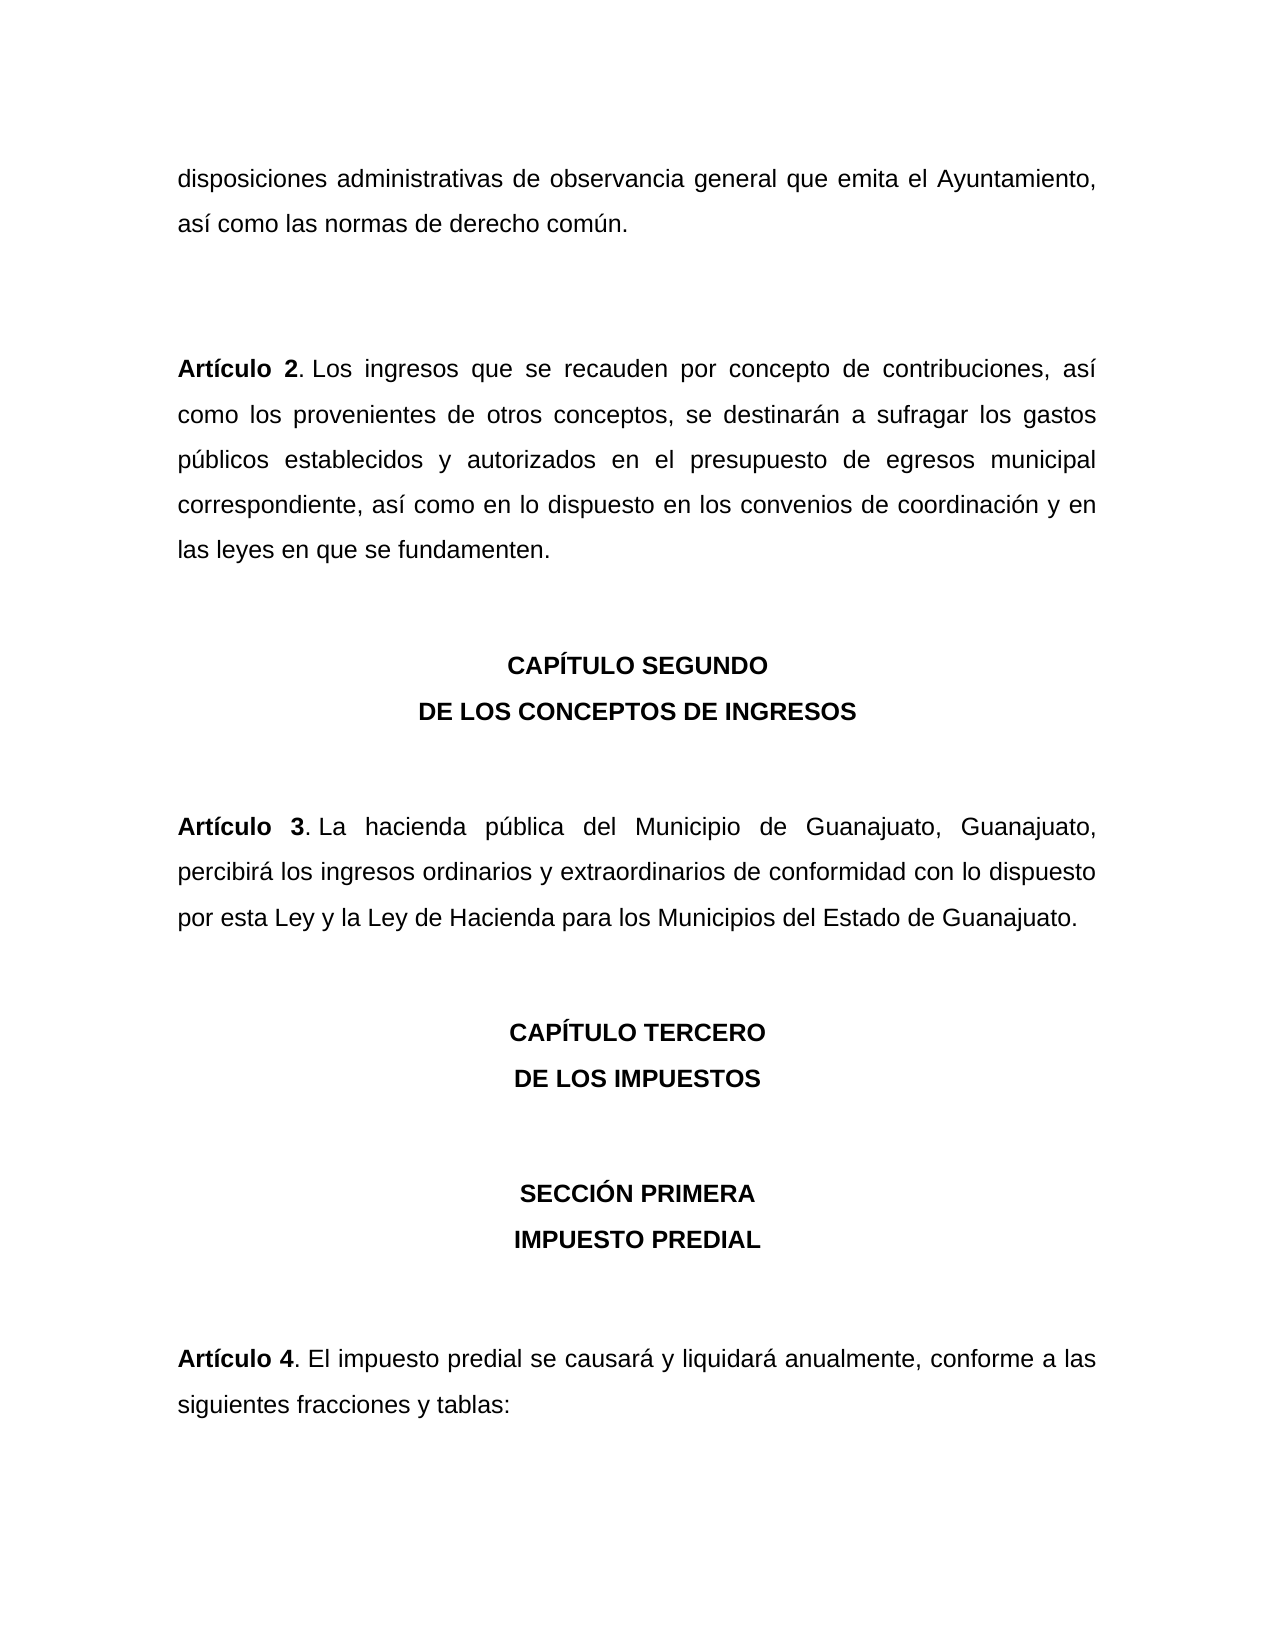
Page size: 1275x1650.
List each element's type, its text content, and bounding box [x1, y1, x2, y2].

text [177, 148, 1098, 238]
text CAPÍTULO SEGUNDO DE LOS CONCEPTOS DE INGRESOS [177, 634, 1098, 725]
text Artículo 3. La hacienda pública del Municipio de Guanajuato, Guanajuato, percibirá los ingresos ordinarios y extraordinarios de conformidad con lo dispuesto por esta Ley y la Ley de Hacienda para los Municipios del Estado de Guanajuato. [177, 796, 1098, 931]
text CAPÍTULO TERCERO DE LOS IMPUESTOS [177, 1002, 1098, 1092]
text Artículo 4. El impuesto predial se causará y liquidará anualmente, conforme a las siguientes fracciones y tablas: [177, 1328, 1098, 1418]
text Artículo 2. Los ingresos que se recauden por concepto de contribuciones, así como los provenientes de otros conceptos, se destinarán a sufragar los gastos públicos establecidos y autorizados en el presupuesto de egresos municipal correspondiente, así como en lo dispuesto en los convenios de coordinación y en las leyes en que se fundamenten. [177, 338, 1098, 564]
text SECCIÓN PRIMERA IMPUESTO PREDIAL [177, 1163, 1098, 1253]
